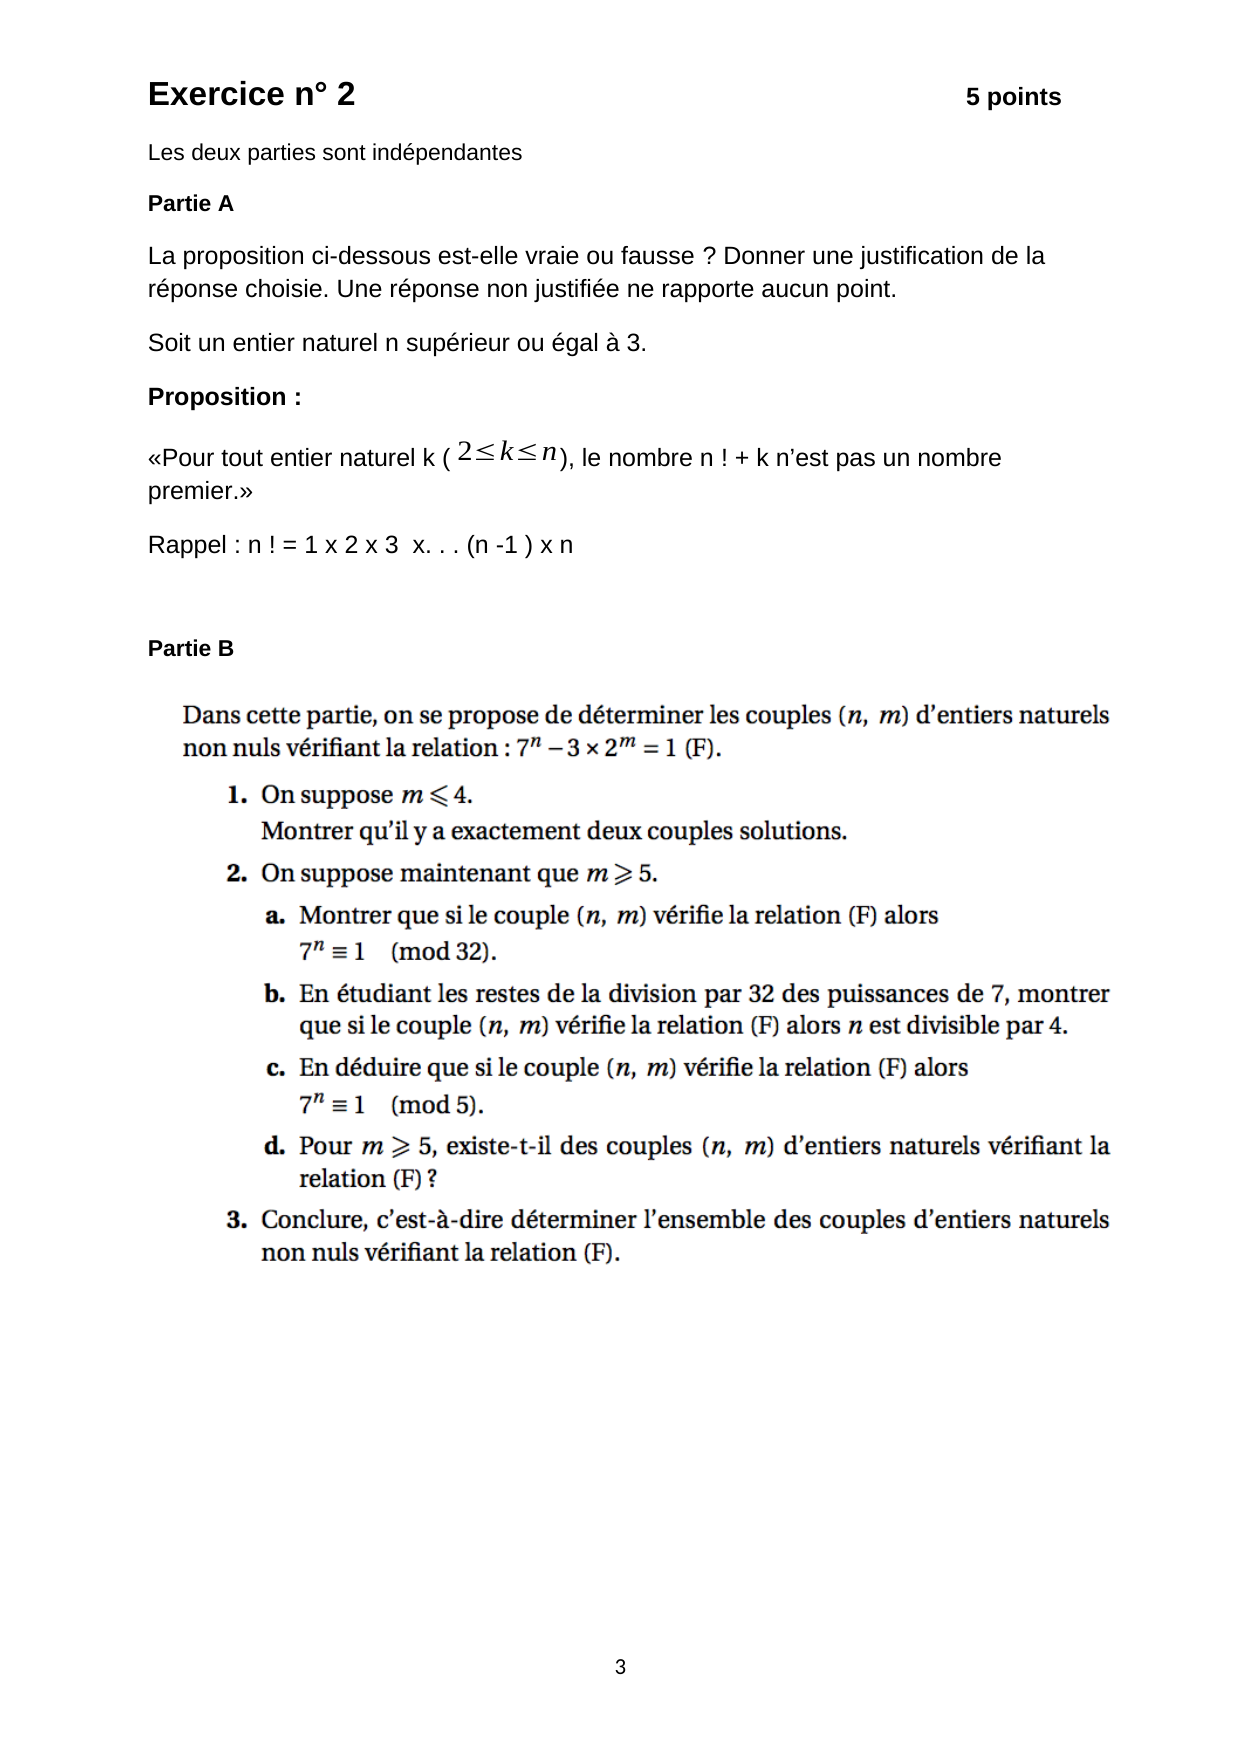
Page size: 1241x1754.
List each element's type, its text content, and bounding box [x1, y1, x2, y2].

text «Pour tout entier naturel k ( ), le nombre n ! + k n’est pas un nombre premier.» [148, 436, 1093, 505]
text Rappel : n ! = 1 x 2 x 3 x. . . (n -1 ) x n [148, 530, 1093, 559]
text Partie B [148, 635, 1093, 661]
text Soit un entier naturel n supérieur ou égal à 3. [148, 328, 1093, 357]
text Les deux parties sont indépendantes [148, 139, 1093, 165]
text Proposition : [148, 382, 1093, 410]
text Exercice n° 2 5 points [148, 74, 1093, 112]
text La proposition ci-dessous est-elle vraie ou fausse ? Donner une justification de la réponse choisie. Une réponse non justifiée ne rapporte aucun point. [148, 241, 1093, 303]
text Partie A [148, 190, 1093, 216]
picture [147, 686, 1148, 1296]
